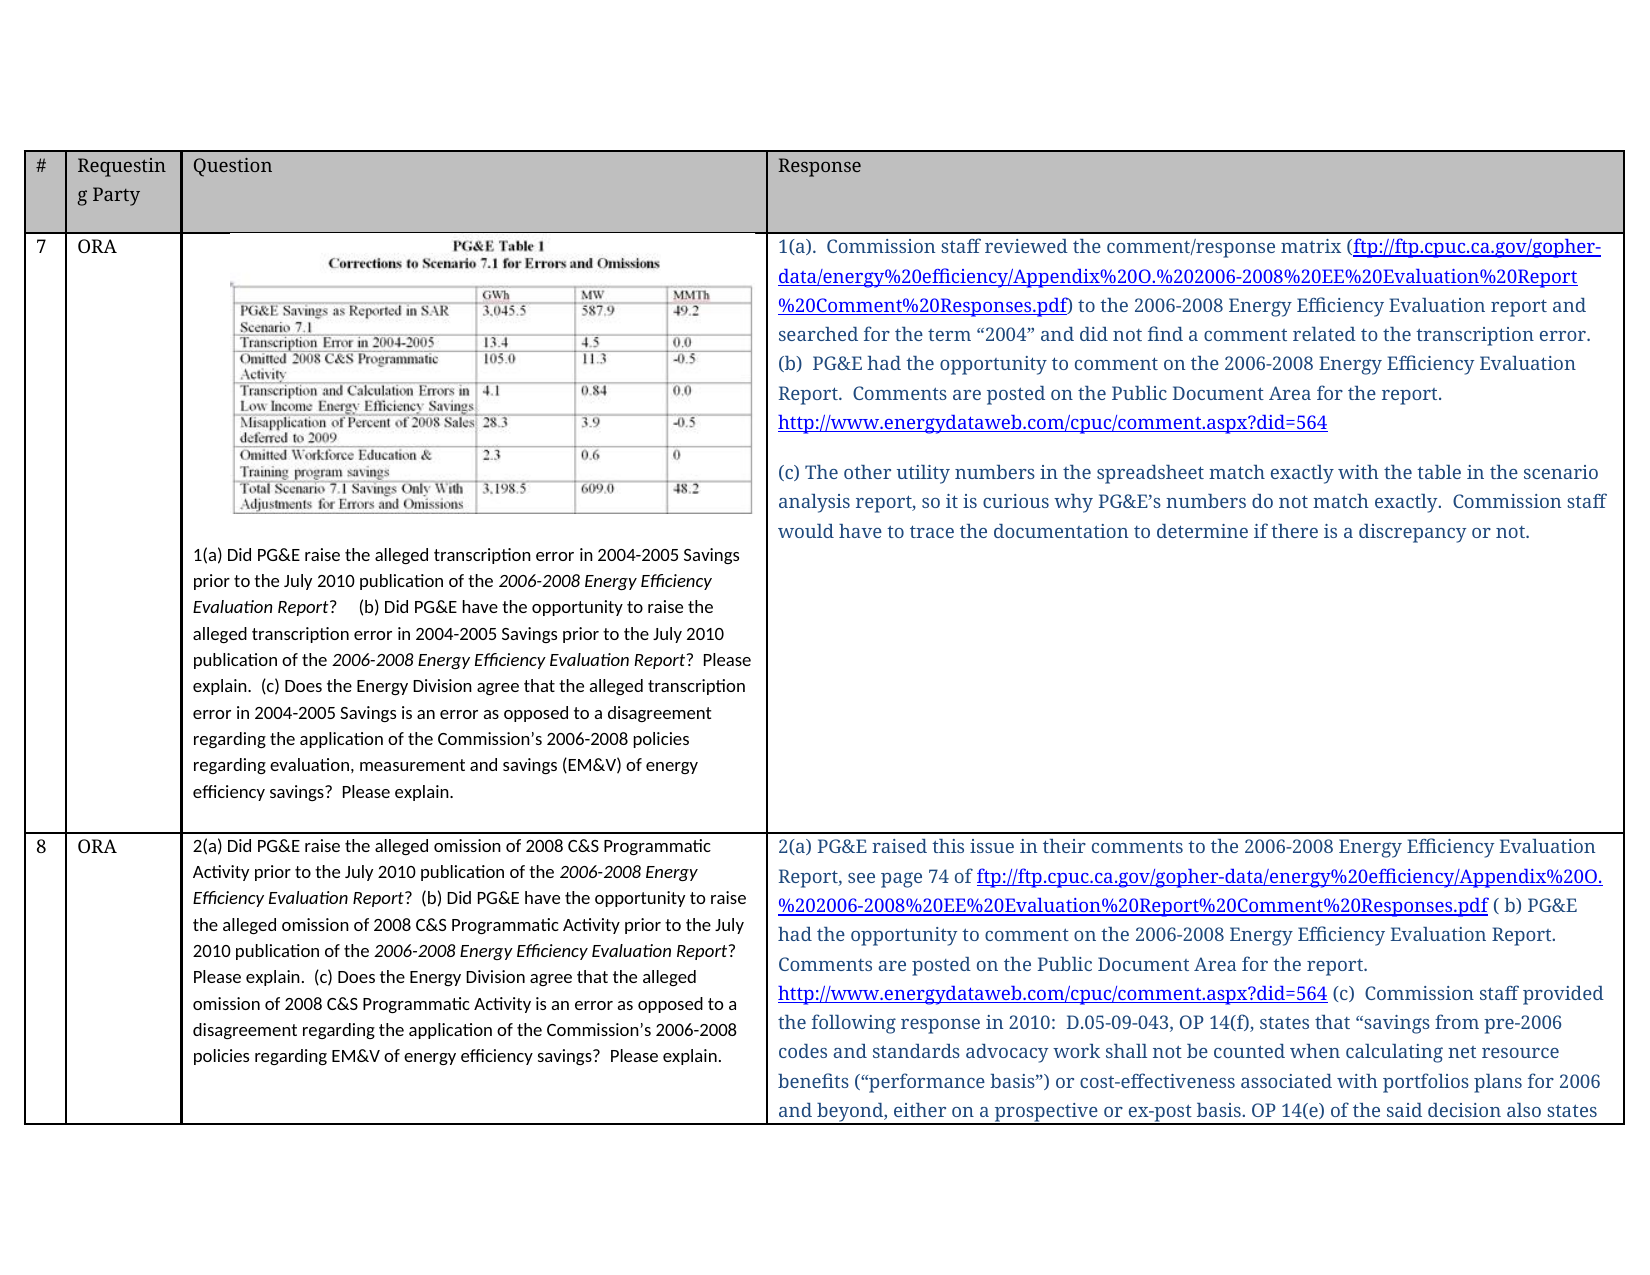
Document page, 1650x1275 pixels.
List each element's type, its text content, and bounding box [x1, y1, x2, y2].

table_header Question [183, 152, 766, 232]
table_cell 1(a) Did PG&E raise the alleged transcription error in 2004-2005 Savings prior to the July 2010 publication of the 2006-2008 Energy Efficiency Evaluation Report? (b) Did PG&E have the opportunity to raise the alleged transcription error in 2004-2005 Savings prior to the July 2010 publication of the 2006-2008 Energy Efficiency Evaluation Report? Please explain. (c) Does the Energy Division agree that the alleged transcription error in 2004-2005 Savings is an error as opposed to a disagreement regarding the application of the Commission’s 2006-2008 policies regarding evaluation, measurement and savings (EM&V) of energy efficiency savings? Please explain. [183, 234, 766, 832]
picture [230, 233, 756, 514]
table_cell ORA [67, 834, 180, 1123]
table_header Response [768, 152, 1623, 232]
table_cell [183, 834, 766, 1123]
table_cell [768, 834, 1623, 1123]
table_cell 1(a). Commission staff reviewed the comment/response matrix (ftp://ftp.cpuc.ca.gov/gopher-data/energy%20efficiency/Appendix%20O.%202006-2008%20EE%20Evaluation%20Report%20Comment%20Responses.pdf) to the 2006-2008 Energy Efficiency Evaluation report and searched for the term “2004” and did not find a comment related to the transcription error. (b) PG&E had the opportunity to comment on the 2006-2008 Energy Efficiency Evaluation Report. Comments are posted on the Public Document Area for the report. http://www.energydataweb.com/cpuc/comment.aspx?did=564 (c) The other utility numbers in the spreadsheet match exactly with the table in the scenario analysis report, so it is curious why PG&E’s numbers do not match exactly. Commission staff would have to trace the documentation to determine if there is a discrepancy or not. [768, 234, 1623, 832]
table_cell 7 [26, 234, 65, 832]
table_header # [26, 152, 65, 232]
table_header Requesting Party [67, 152, 180, 232]
table_cell 8 [26, 834, 65, 1123]
table_cell ORA [67, 234, 180, 832]
